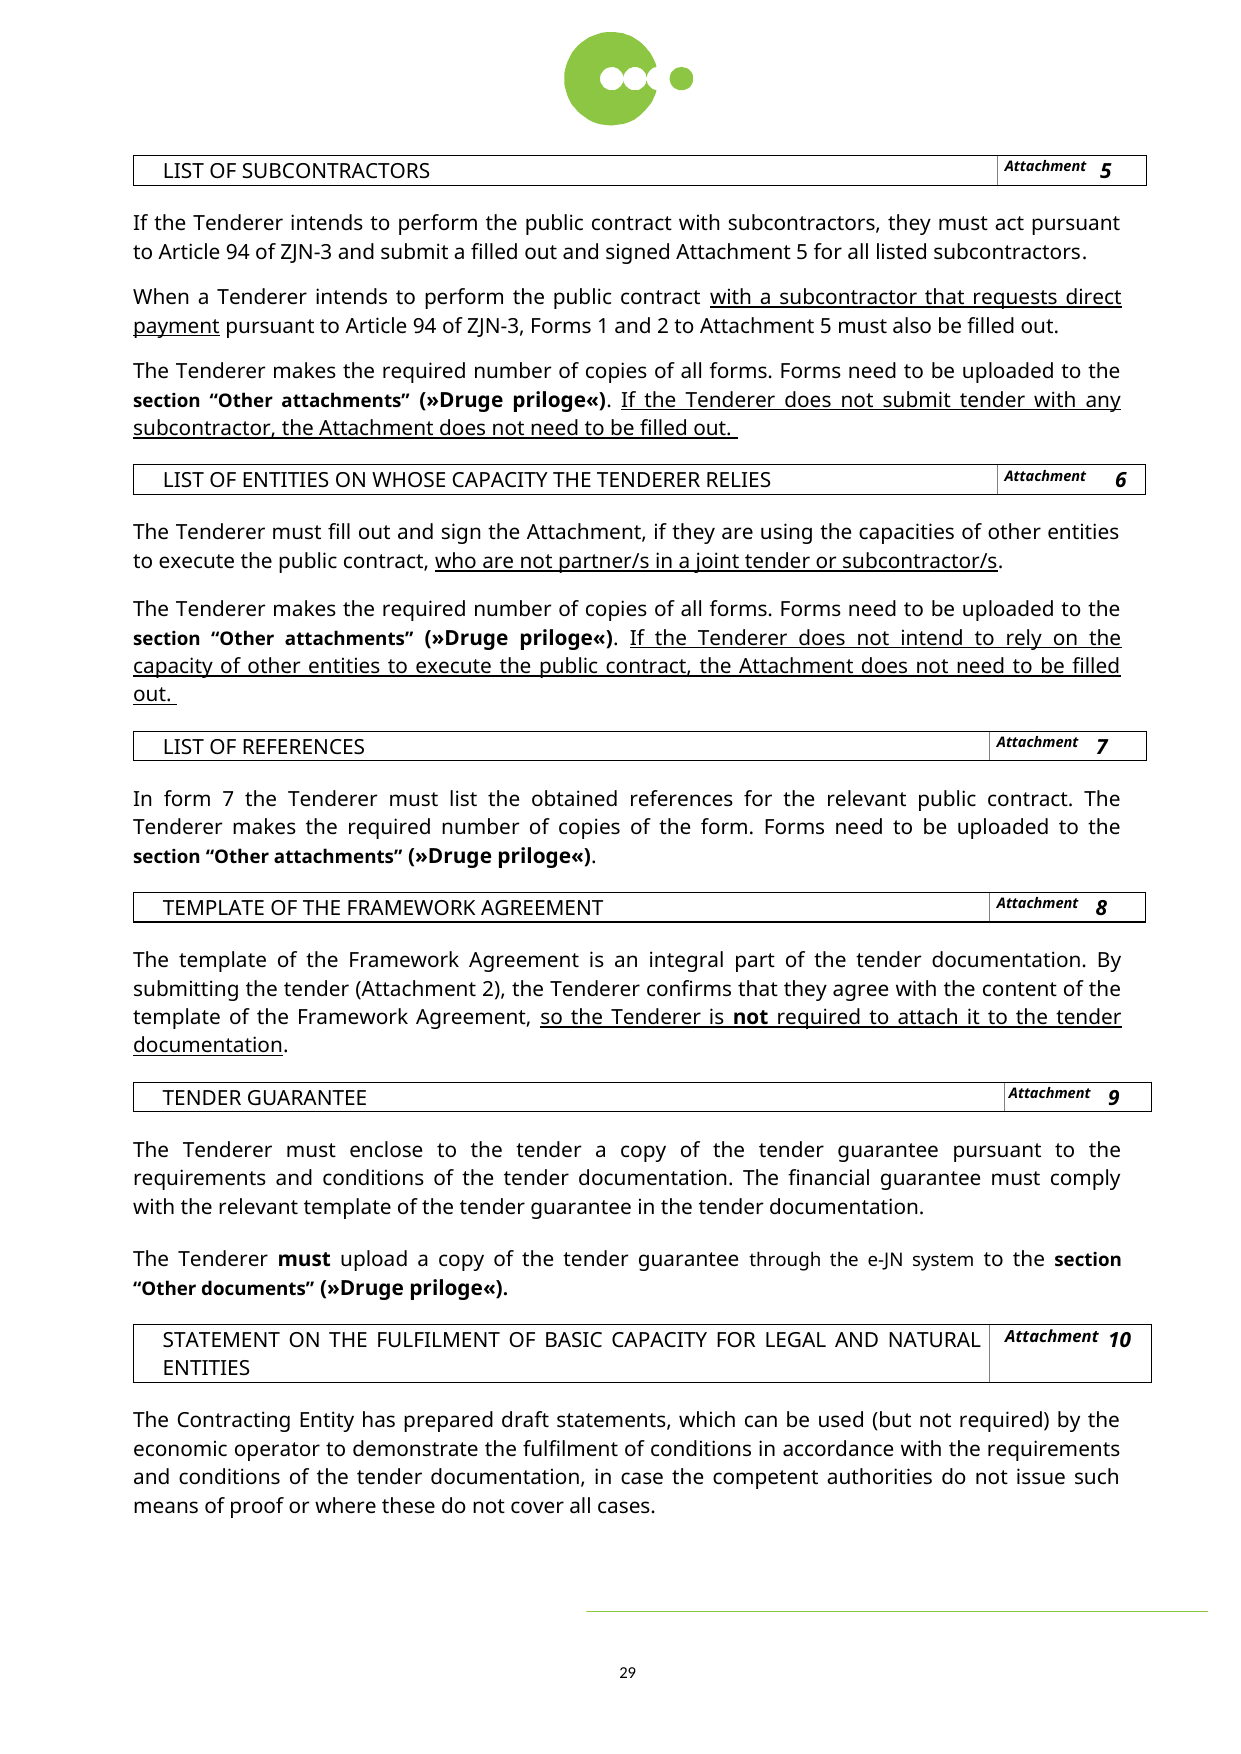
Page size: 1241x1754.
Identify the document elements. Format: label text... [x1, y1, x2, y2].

table_header STATEMENT ON THE FULFILMENT OF BASIC CAPACITY FOR LEGAL AND NATURAL ENTITIES [163, 1325, 989, 1382]
text When a Tenderer intends to perform the public contract with a subcontractor that requests direct payment pursuant to Article 94 of ZJN-3, Forms 1 and 2 to Attachment 5 must also be filled out. [133, 282, 1122, 339]
table_header 5 [1093, 156, 1146, 184]
text The Tenderer must upload a copy of the tender guarantee through the e-JN system to the section “Other documents” (»Druge priloge«). [133, 1244, 1122, 1301]
table_header LIST OF REFERENCES [155, 732, 989, 760]
table_header TENDER GUARANTEE [163, 1083, 1004, 1111]
table_header Attachment [1005, 1083, 1107, 1111]
text The Tenderer must fill out and sign the Attachment, if they are using the capacities of other entities to execute the public contract, who are not partner/s in a joint tender or subcontractor/s. [133, 517, 1122, 574]
text The Tenderer must enclose to the tender a copy of the tender guarantee pursuant to the requirements and conditions of the tender documentation. The financial guarantee must comply with the relevant template of the tender guarantee in the tender documentation. [133, 1135, 1122, 1220]
table_header TEMPLATE OF THE FRAMEWORK AGREEMENT [155, 893, 989, 921]
table_header Attachment [998, 156, 1093, 184]
table_header [134, 732, 155, 760]
table_header [134, 465, 155, 494]
text If the Tenderer intends to perform the public contract with subcontractors, they must act pursuant to Article 94 of ZJN-3 and submit a filled out and signed Attachment 5 for all listed subcontractors. [133, 208, 1122, 265]
table_header 7 [1089, 732, 1146, 760]
table_header Attachment [990, 893, 1088, 921]
text The Contracting Entity has prepared draft statements, which can be used (but not required) by the economic operator to demonstrate the fulfilment of conditions in accordance with the requirements and conditions of the tender documentation, in case the competent authorities do not issue such means of proof or where these do not cover all cases. [133, 1406, 1122, 1519]
table_header 9 [1108, 1083, 1151, 1111]
text The template of the Framework Agreement is an integral part of the tender documentation. By submitting the tender (Attachment 2), the Tenderer confirms that they agree with the content of the template of the Framework Agreement, so the Tenderer is not required to attach it to the tender documentation. [133, 945, 1122, 1059]
table_header [134, 1325, 162, 1382]
text In form 7 the Tenderer must list the obtained references for the relevant public contract. The Tenderer makes the required number of copies of the form. Forms need to be uploaded to the section “Other attachments” (»Druge priloge«). [133, 784, 1122, 869]
table_header [134, 1083, 162, 1111]
table_header LIST OF ENTITIES ON WHOSE CAPACITY THE TENDERER RELIES [155, 465, 997, 494]
table_header [134, 156, 155, 184]
table_header 8 [1088, 893, 1145, 921]
table_header 10 [1108, 1325, 1151, 1382]
text The Tenderer makes the required number of copies of all forms. Forms need to be uploaded to the section “Other attachments” (»Druge priloge«). If the Tenderer does not submit tender with any subcontractor, the Attachment does not need to be filled out. [133, 356, 1122, 442]
table_header LIST OF SUBCONTRACTORS [155, 156, 997, 184]
table_header Attachment [990, 732, 1088, 760]
table_header Attachment [990, 1325, 1107, 1382]
text The Tenderer makes the required number of copies of all forms. Forms need to be uploaded to the section “Other attachments” (»Druge priloge«). If the Tenderer does not intend to rely on the capacity of other entities to execute the public contract, the Attachment does not need to be filled out. [133, 594, 1122, 708]
table_header 6 [1108, 465, 1145, 494]
table_header Attachment [998, 465, 1107, 494]
table_header [134, 893, 155, 921]
